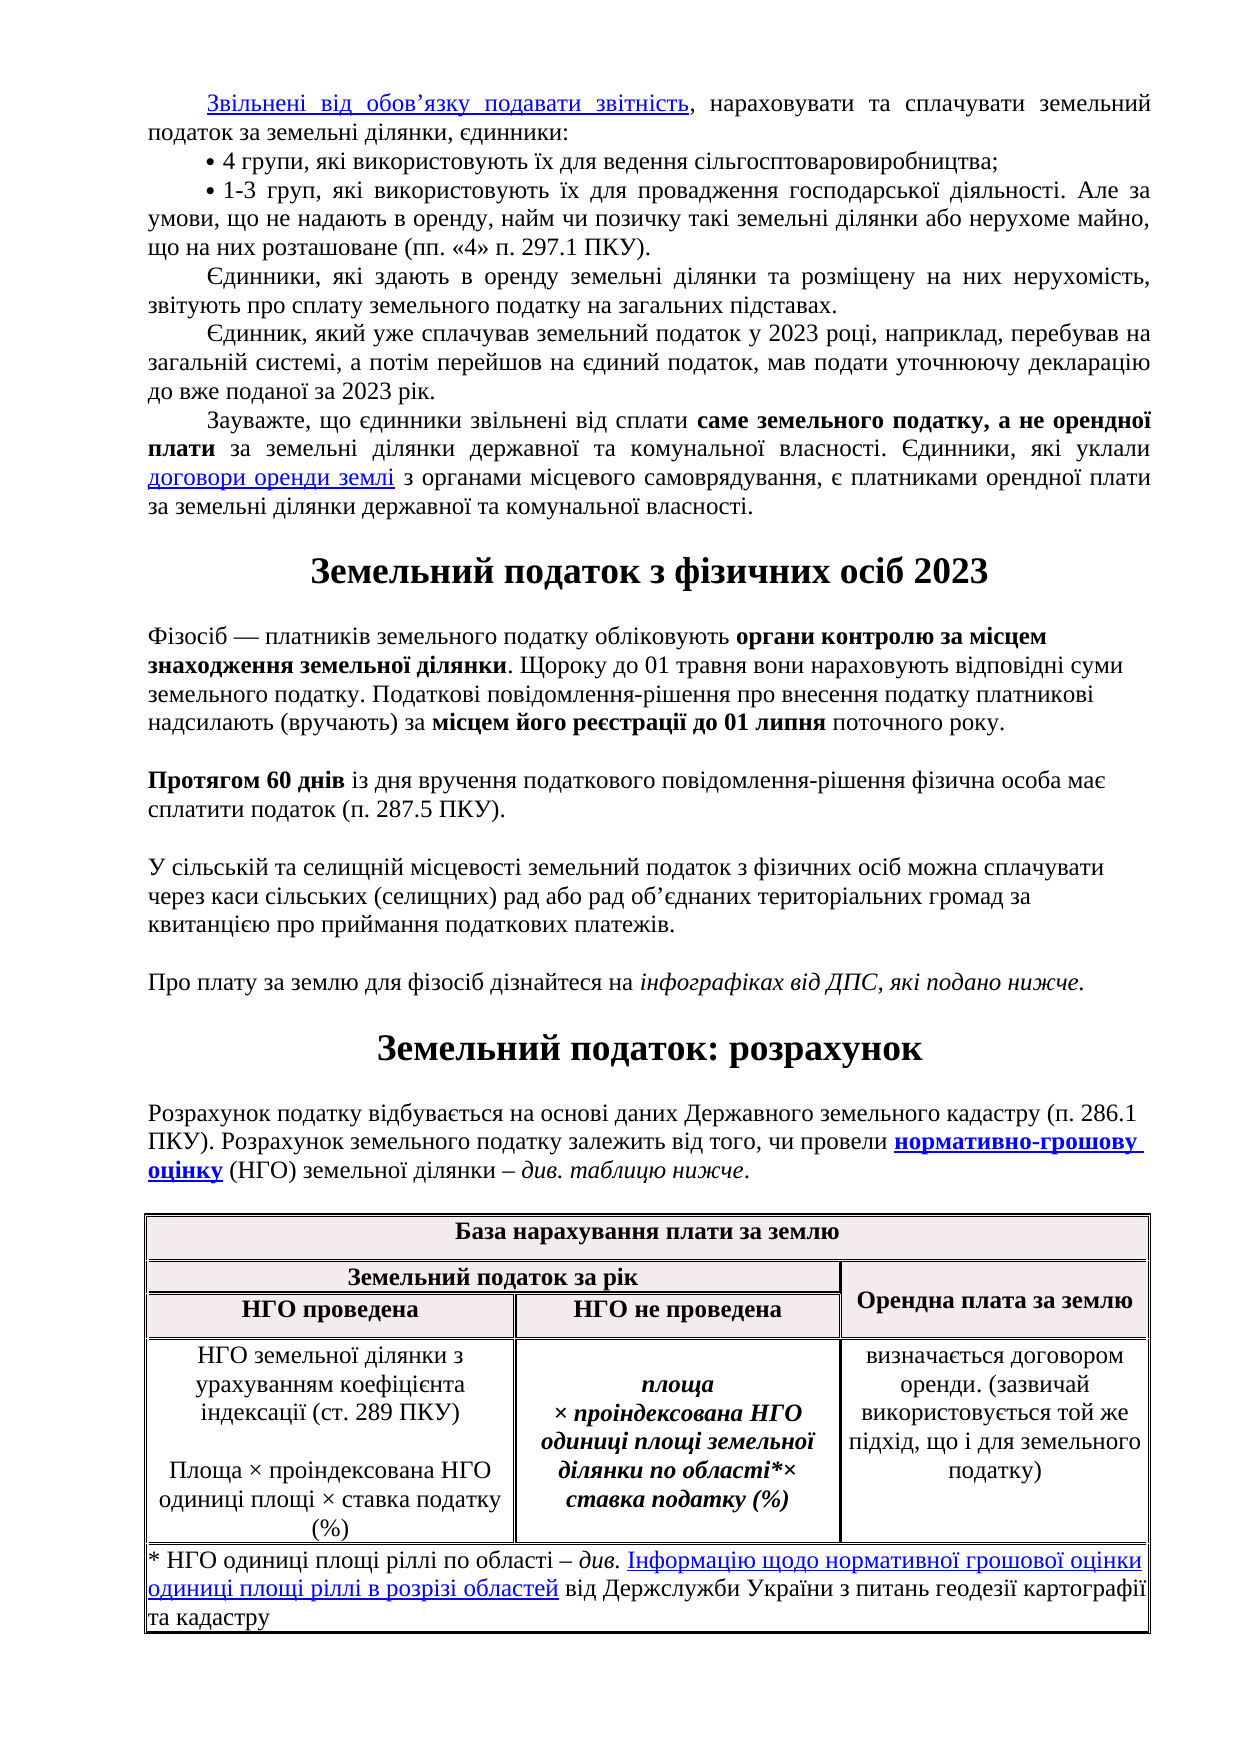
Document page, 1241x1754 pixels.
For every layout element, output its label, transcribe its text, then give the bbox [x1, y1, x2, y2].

table_header База нарахування плати за землю [147, 1217, 1148, 1259]
text Зауважте, що єдинники звільнені від сплати саме земельного податку, а не орендної плати за земельні ділянки державної та комунальної власності. Єдинники, які уклали договори оренди землі з органами місцевого самоврядування, є платниками орендної плати за земельні ділянки державної та комунальної власності. [148, 405, 1152, 520]
text Земельний податок: розрахунок [148, 1025, 1152, 1068]
list 1-3 груп, які використовують їх для провадження господарської діяльності. Але за умови, що не надають в оренду, найм чи позичку такі земельні ділянки або нерухоме майно, що на них розташоване (пп. «4» п. 297.1 ПКУ). [148, 175, 1152, 261]
text Про плату за землю для фізосіб дізнайтеся на інфографіках від ДПС, які подано нижче. [148, 967, 1152, 996]
list 4 групи, які використовують їх для ведення сільгосптоваровиробництва; [148, 146, 1152, 175]
table_cell Орендна плата за землю [840, 1259, 1149, 1337]
text Єдинники, які здають в оренду земельні ділянки та розміщену на них нерухомість, звітують про сплату земельного податку на загальних підставах. [148, 261, 1152, 318]
text Розрахунок податку відбувається на основі даних Державного земельного кадастру (п. 286.1 ПКУ). Розрахунок земельного податку залежить від того, чи провели нормативно-грошову оцінку (НГО) земельної ділянки – див. таблицю нижче. [148, 1098, 1152, 1184]
text Звільнені від обов’язку подавати звітність, нараховувати та сплачувати земельний податок за земельні ділянки, єдинники: [148, 88, 1152, 146]
text Фізосіб — платників земельного податку обліковують органи контролю за місцем знаходження земельної ділянки. Щороку до 01 травня вони нараховують відповідні суми земельного податку. Податкові повідомлення-рішення про внесення податку платникові надсилають (вручають) за місцем його реєстрації до 01 липня поточного року. [148, 621, 1152, 736]
table_cell НГО проведена [147, 1291, 513, 1337]
table_cell Земельний податок за рік [145, 1259, 840, 1291]
table_cell НГО не проведена [517, 1295, 839, 1337]
table_cell НГО земельної ділянки з урахуванням коефіцієнта індексації (ст. 289 ПКУ) Площа × проіндексована НГО одиниці площі × ставка податку (%) [145, 1337, 515, 1542]
text Єдинник, який уже сплачував земельний податок у 2023 році, наприклад, перебував на загальній системі, а потім перейшов на єдиний податок, мав подати уточнюючу декларацію до вже поданої за 2023 рік. [148, 318, 1152, 405]
table_cell * НГО одиниці площі ріллі по області – див. Інформацію щодо нормативної грошової оцінки одиниці площі ріллі в розрізі областей від Держслужби України з питань геодезії картографії та кадастру [145, 1542, 1149, 1631]
text У сільській та селищній місцевості земельний податок з фізичних осіб можна сплачувати через каси сільських (селищних) рад або рад об’єднаних територіальних громад за квитанцією про приймання податкових платежів. [148, 852, 1152, 938]
table_cell визначається договором оренди. (зазвичай використовується той же підхід, що і для земельного податку) [840, 1337, 1149, 1542]
text Земельний податок з фізичних осіб 2023 [148, 549, 1152, 592]
text Протягом 60 днів із дня вручення податкового повідомлення-рішення фізична особа має сплатити податок (п. 287.5 ПКУ). [148, 765, 1152, 823]
table_cell площа × проіндексована НГО одиниці площі земельної ділянки по області*× ставка податку (%) [517, 1340, 839, 1542]
